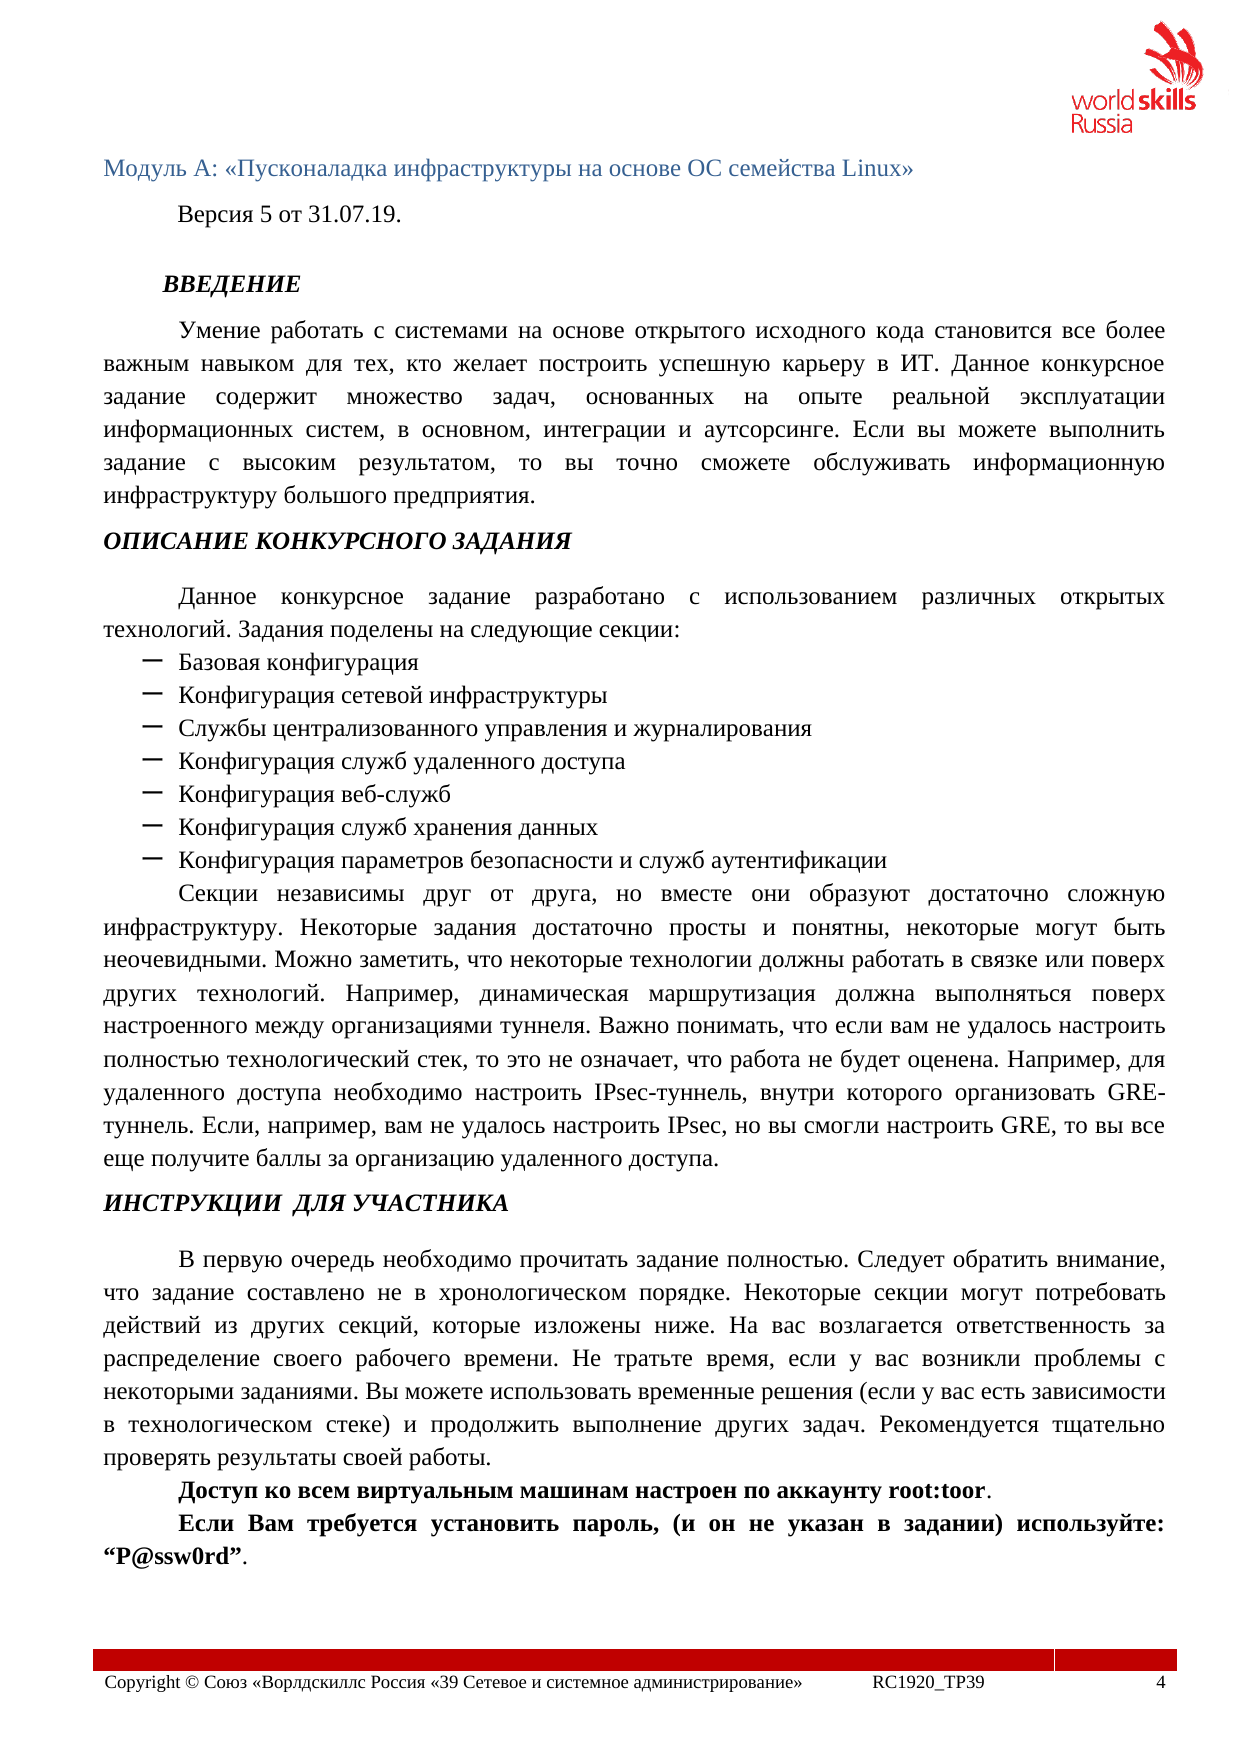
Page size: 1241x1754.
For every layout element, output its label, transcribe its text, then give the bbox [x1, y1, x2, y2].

subtitle ИНСТРУКЦИИ ДЛЯ УЧАСТНИКА [103, 1188, 1166, 1217]
list Конфигурация веб-служб [141, 779, 1166, 808]
subtitle Модуль А: «Пусконаладка инфраструктуры на основе OC семейства Linux» [103, 153, 1166, 182]
subtitle ОПИСАНИЕ КОНКУРСНОГО ЗАДАНИЯ [103, 526, 1166, 554]
subtitle ВВЕДЕНИЕ [103, 269, 1166, 298]
text Доступ ко всем виртуальным машинам настроен по аккаунту root:toor. [103, 1475, 1166, 1504]
list Конфигурация сетевой инфраструктуры [141, 680, 1166, 709]
text Версия 5 от 31.07.19. [103, 199, 1166, 228]
list Базовая конфигурация [141, 647, 1166, 676]
list Конфигурация служб удаленного доступа [141, 746, 1166, 775]
text В первую очередь необходимо прочитать задание полностью. Следует обратить внимание, что задание составлено не в хронологическом порядке. Некоторые секции могут потребовать действий из других секций, которые изложены ниже. На вас возлагается ответственность за распределение своего рабочего времени. Не тратьте время, если у вас возникли проблемы с некоторыми заданиями. Вы можете использовать временные решения (если у вас есть зависимости в технологическом стеке) и продолжить выполнение других задач. Рекомендуется тщательно проверять результаты своей работы. [103, 1244, 1166, 1471]
list Службы централизованного управления и журналирования [141, 713, 1166, 742]
text Умение работать с системами на основе открытого исходного кода становится все более важным навыком для тех, кто желает построить успешную карьеру в ИТ. Данное конкурсное задание содержит множество задач, основанных на опыте реальной эксплуатации информационных систем, в основном, интеграции и аутсорсинге. Если вы можете выполнить задание с высоким результатом, то вы точно сможете обслуживать информационную инфраструктуру большого предприятия. [103, 315, 1166, 509]
text Секции независимы друг от друга, но вместе они образуют достаточно сложную инфраструктуру. Некоторые задания достаточно просты и понятны, некоторые могут быть неочевидными. Можно заметить, что некоторые технологии должны работать в связке или поверх других технологий. Например, динамическая маршрутизация должна выполняться поверх настроенного между организациями туннеля. Важно понимать, что если вам не удалось настроить полностью технологический стек, то это не означает, что работа не будет оценена. Например, для удаленного доступа необходимо настроить IPsec-туннель, внутри которого организовать GRE-туннель. Если, например, вам не удалось настроить IPsec, но вы смогли настроить GRE, то вы все еще получите баллы за организацию удаленного доступа. [103, 878, 1166, 1171]
list Конфигурация параметров безопасности и служб аутентификации [141, 846, 1166, 874]
text Если Вам требуется установить пароль, (и он не указан в задании) используйте: “P@ssw0rd”. [103, 1508, 1166, 1570]
picture [1071, 20, 1229, 133]
text Данное конкурсное задание разработано с использованием различных открытых технологий. Задания поделены на следующие секции: [103, 581, 1166, 643]
list Конфигурация служб хранения данных [141, 812, 1166, 841]
